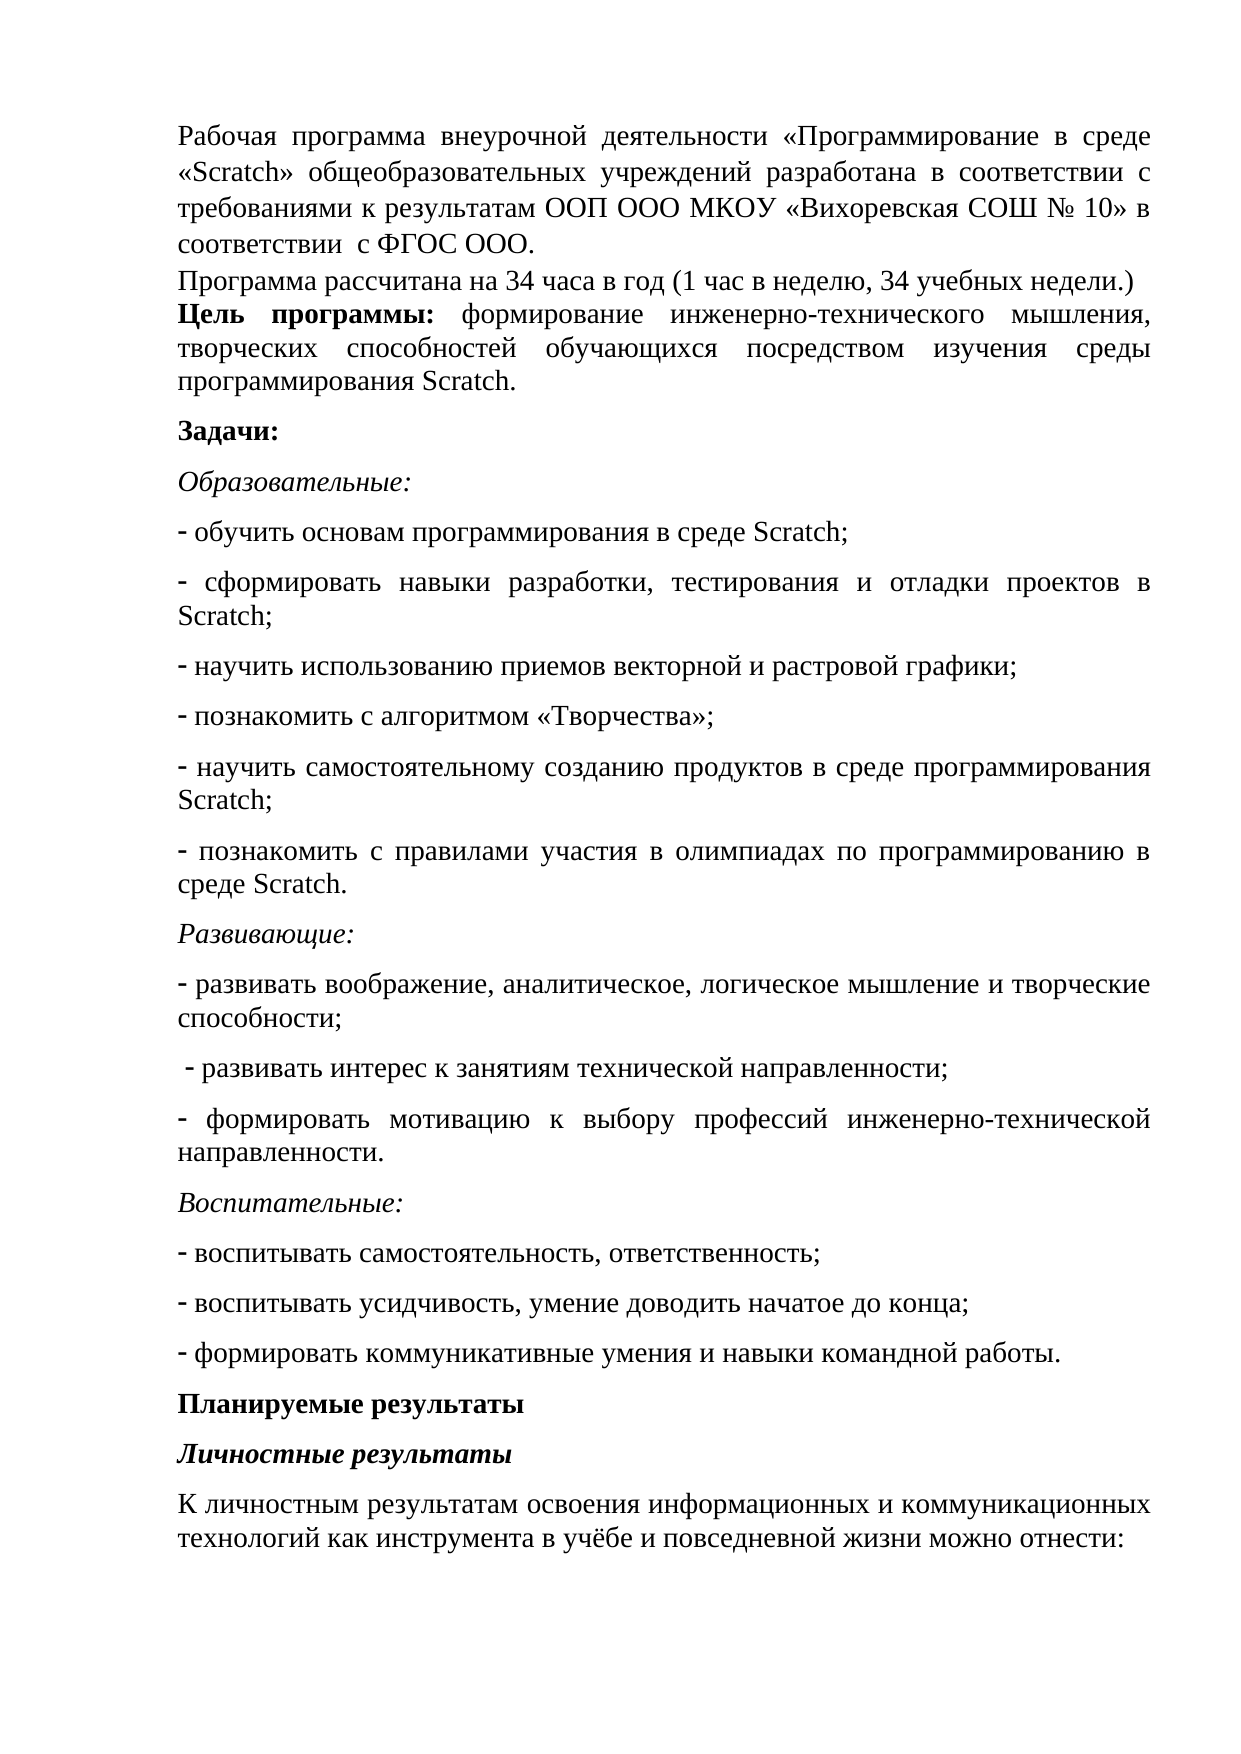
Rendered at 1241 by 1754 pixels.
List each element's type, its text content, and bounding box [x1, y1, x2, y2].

text Планируемые результаты [177, 1386, 1152, 1419]
text сформировать навыки разработки, тестирования и отладки проектов в Scratch; [177, 564, 1152, 631]
text формировать мотивацию к выбору профессий инженерно-технической направленности. [177, 1101, 1152, 1168]
text познакомить с правилами участия в олимпиадах по программированию в среде Scratch. [177, 833, 1152, 900]
text формировать коммуникативные умения и навыки командной работы. [177, 1336, 1152, 1369]
text К личностным результатам освоения информационных и коммуникационных технологий как инструмента в учёбе и повседневной жизни можно отнести: [177, 1486, 1152, 1553]
text научить использованию приемов векторной и растровой графики; [177, 648, 1152, 682]
text обучить основам программирования в среде Scratch; [177, 514, 1152, 548]
text Воспитательные: [177, 1185, 1152, 1218]
text Программа рассчитана на 34 часа в год (1 час в неделю, 34 учебных недели.) [177, 263, 1152, 296]
text развивать интерес к занятиям технической направленности; [177, 1051, 1152, 1084]
text воспитывать усидчивость, умение доводить начатое до конца; [177, 1285, 1152, 1319]
text Задачи: [177, 413, 1152, 447]
text Образовательные: [177, 464, 1152, 497]
text Цель программы: формирование инженерно-технического мышления, творческих способностей обучающихся посредством изучения среды программирования Scratch. [177, 296, 1152, 397]
text воспитывать самостоятельность, ответственность; [177, 1235, 1152, 1268]
text Рабочая программа внеурочной деятельности «Программирование в среде «Scratch» общеобразовательных учреждений разработана в соответствии с требованиями к результатам ООП ООО МКОУ «Вихоревская СОШ № 10» в соответствии с ФГОС ООО. [177, 118, 1152, 260]
text развивать воображение, аналитическое, логическое мышление и творческие способности; [177, 967, 1152, 1034]
text Развивающие: [177, 916, 1152, 950]
text познакомить с алгоритмом «Творчества»; [177, 698, 1152, 732]
text Личностные результаты [177, 1436, 1152, 1469]
text научить самостоятельному созданию продуктов в среде программирования Scratch; [177, 749, 1152, 816]
